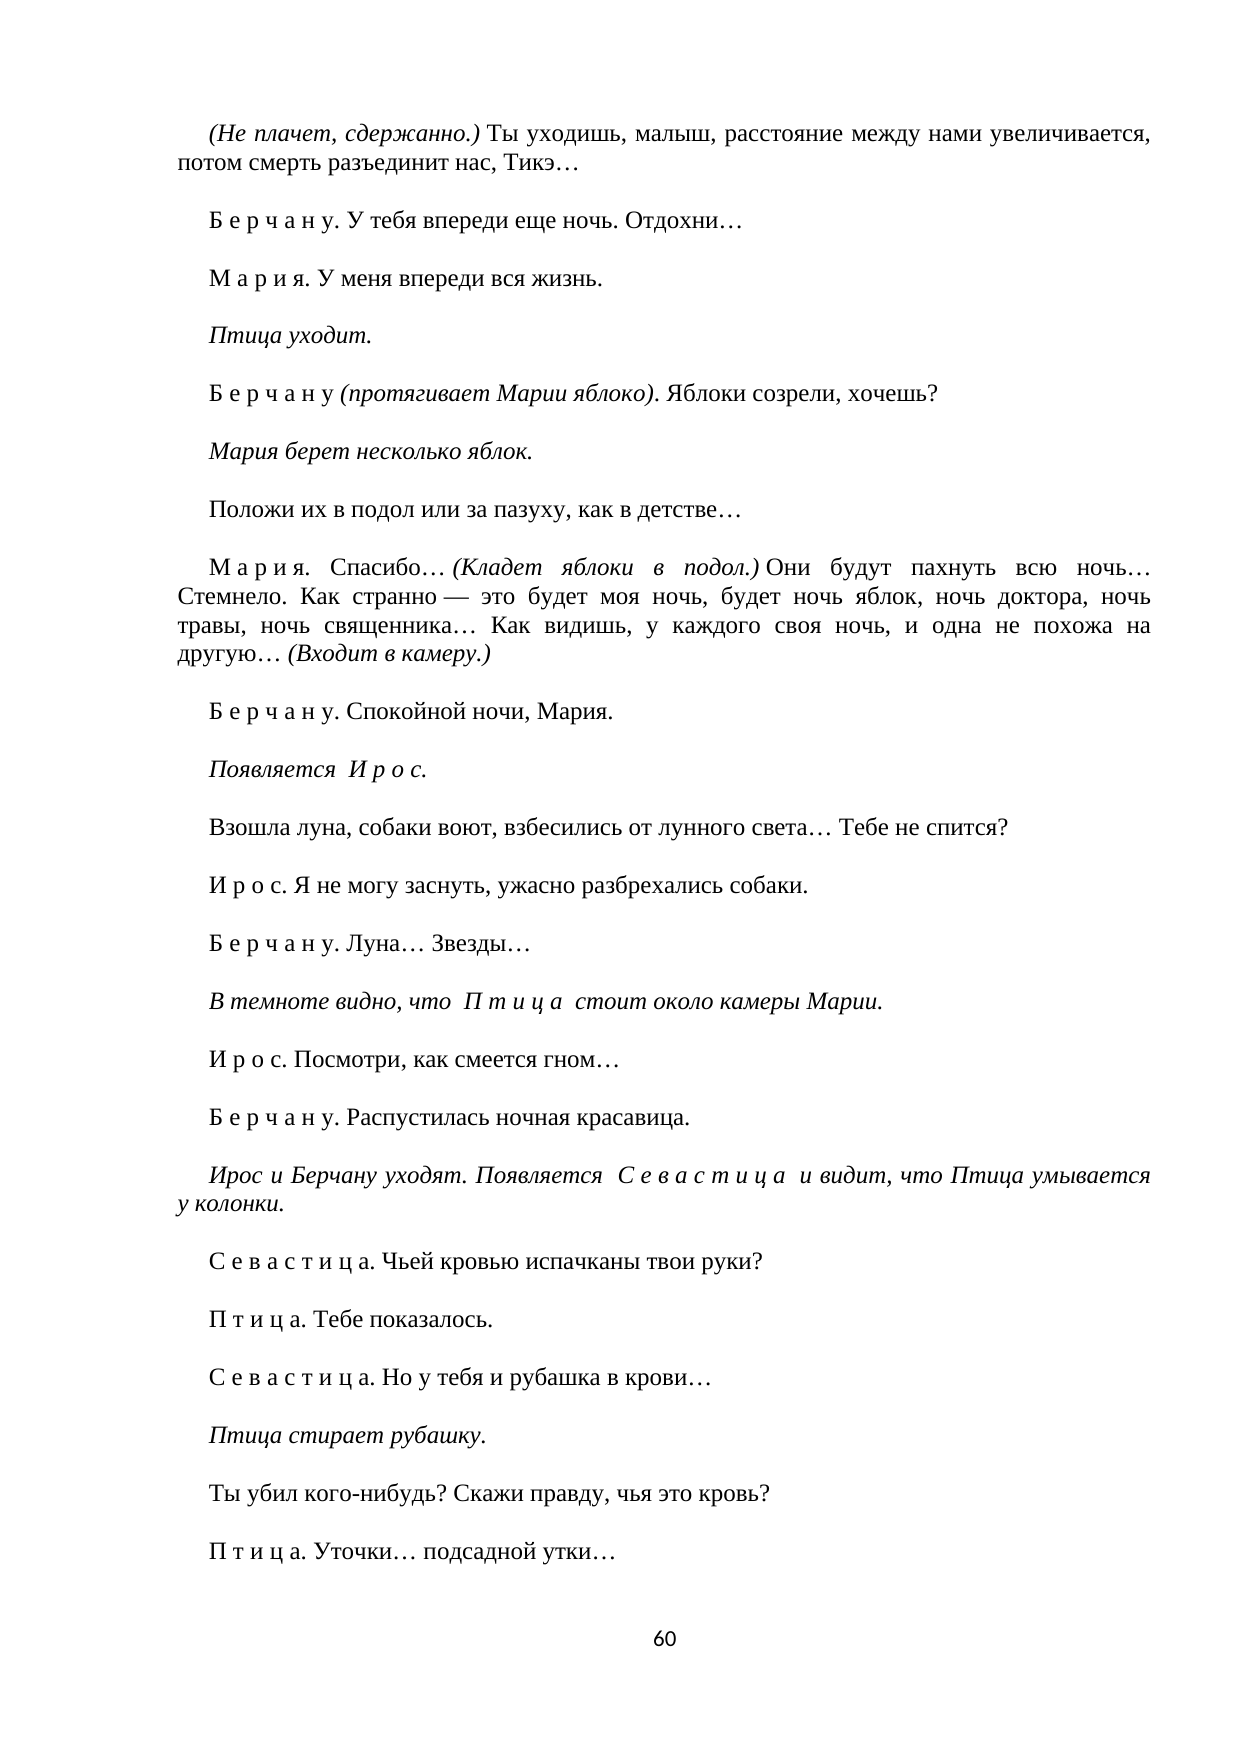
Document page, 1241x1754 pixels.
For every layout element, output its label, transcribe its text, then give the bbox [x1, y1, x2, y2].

text П т и ц а. Уточки… подсадной утки… [177, 1536, 1152, 1565]
text П т и ц а. Тебе показалось. [177, 1304, 1152, 1333]
text Положи их в подол или за пазуху, как в детстве… [177, 494, 1152, 523]
text Б е р ч а н у (протягивает Марии яблоко). Яблоки созрели, хочешь? [177, 378, 1152, 407]
text Б е р ч а н у. Распустилась ночная красавица. [177, 1102, 1152, 1131]
text (Не плачет, сдержанно.) Ты уходишь, малыш, расстояние между нами увеличивается, потом смерть разъединит нас, Тикэ… [177, 118, 1152, 176]
text М а р и я. У меня впереди вся жизнь. [177, 263, 1152, 291]
text И р о с. Посмотри, как смеется гном… [177, 1044, 1152, 1073]
text Б е р ч а н у. Спокойной ночи, Мария. [177, 696, 1152, 725]
text В темноте видно, что П т и ц а стоит около камеры Марии. [177, 986, 1152, 1015]
text Ты убил кого-нибудь? Скажи правду, чья это кровь? [177, 1478, 1152, 1507]
text И р о с. Я не могу заснуть, ужасно разбрехались собаки. [177, 870, 1152, 899]
text С е в а с т и ц а. Чьей кровью испачканы твои руки? [177, 1246, 1152, 1275]
text Ирос и Берчану уходят. Появляется С е в а с т и ц а и видит, что Птица умывается у колонки. [177, 1160, 1152, 1217]
text Птица уходит. [177, 321, 1152, 349]
text Взошла луна, собаки воют, взбесились от лунного света… Тебе не спится? [177, 812, 1152, 841]
text Птица стирает рубашку. [177, 1420, 1152, 1449]
text Б е р ч а н у. Луна… Звезды… [177, 928, 1152, 957]
text Мария берет несколько яблок. [177, 436, 1152, 465]
text С е в а с т и ц а. Но у тебя и рубашка в крови… [177, 1362, 1152, 1391]
text Б е р ч а н у. У тебя впереди еще ночь. Отдохни… [177, 205, 1152, 233]
text Появляется И р о с. [177, 754, 1152, 783]
text М а р и я. Спасибо… (Кладет яблоки в подол.) Они будут пахнуть всю ночь… Стемнело. Как странно — это будет моя ночь, будет ночь яблок, ночь доктора, ночь травы, ночь священника… Как видишь, у каждого своя ночь, и одна не похожа на другую… (Входит в камеру.) [177, 552, 1152, 667]
